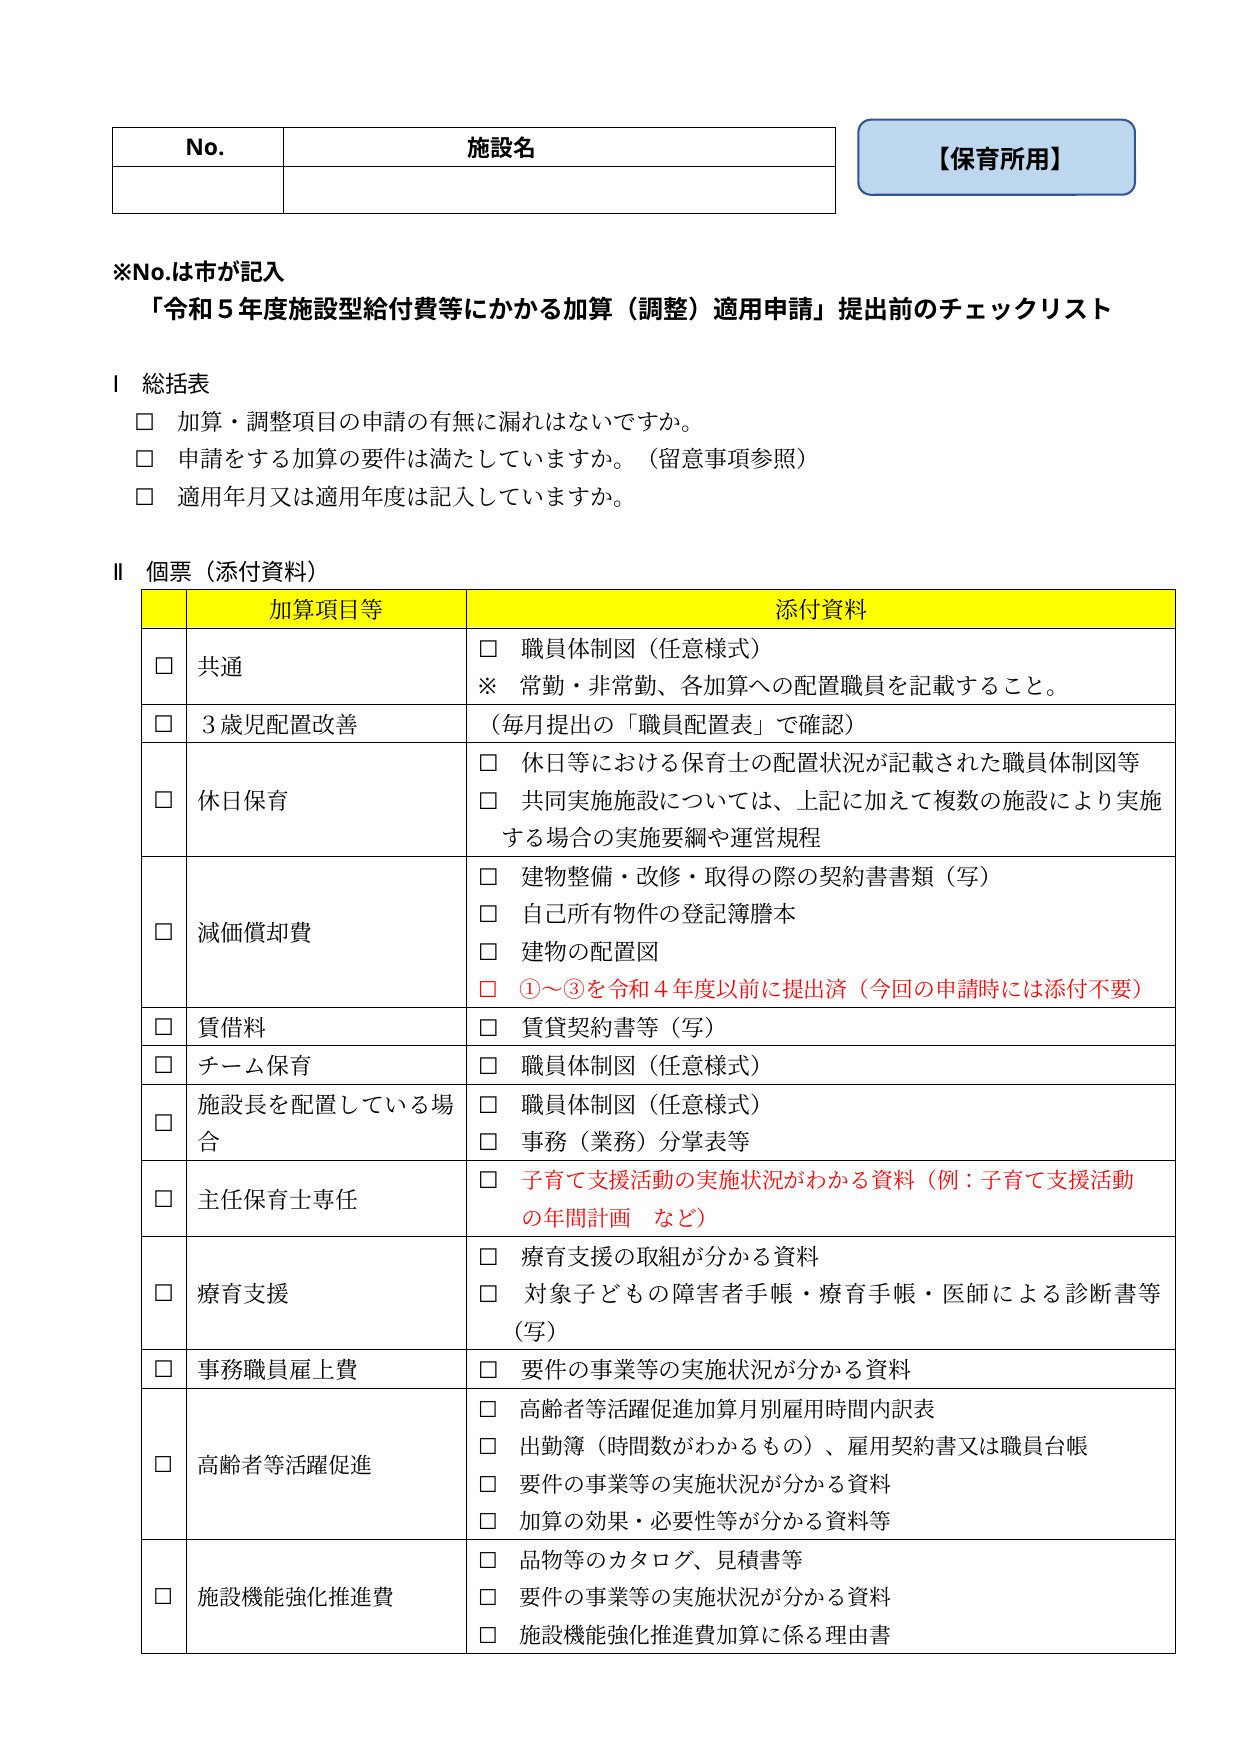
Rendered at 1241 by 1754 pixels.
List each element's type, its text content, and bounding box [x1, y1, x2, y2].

table_cell 休日等における保育士の配置状況が記載された職員体制図等 共同実施施設については、上記に加えて複数の施設により実施する場合の実施要綱や運営規程 [467, 743, 1175, 856]
table_cell [142, 1540, 186, 1652]
table_cell 減価償却費 [187, 857, 466, 1007]
table_cell [142, 705, 186, 742]
text 「令和５年度施設型給付費等にかかる加算（調整）適用申請」提出前のチェックリスト [112, 289, 1140, 326]
table_cell [142, 1161, 186, 1236]
table_cell 施設長を配置している場合 [187, 1085, 466, 1160]
table_cell [142, 1350, 186, 1388]
table_cell [284, 167, 835, 213]
text 申請をする加算の要件は満たしていますか。（留意事項参照） [134, 439, 1140, 476]
table_cell 休日保育 [187, 743, 466, 856]
table_cell [142, 1389, 186, 1539]
text ※No.は市が記入 [112, 251, 1023, 289]
table_header [142, 590, 186, 627]
table_cell 職員体制図（任意様式） 事務（業務）分掌表等 [467, 1085, 1175, 1160]
table_cell 賃借料 [187, 1008, 466, 1045]
table_cell 要件の事業等の実施状況が分かる資料 [467, 1350, 1175, 1388]
table_cell 建物整備・改修・取得の際の契約書書類（写） 自己所有物件の登記簿謄本 建物の配置図 ①～③を令和４年度以前に提出済（今回の申請時には添付不要） [467, 857, 1175, 1007]
table_cell チーム保育 [187, 1046, 466, 1084]
table_cell [142, 1237, 186, 1349]
table_cell 療育支援 [187, 1237, 466, 1349]
table_cell 事務職員雇上費 [187, 1350, 466, 1388]
table_header No. [113, 128, 283, 166]
table_cell 職員体制図（任意様式） ※ 常勤・非常勤、各加算への配置職員を記載すること。 [467, 629, 1175, 703]
text Ⅰ 総括表 [112, 364, 1140, 401]
table_cell 主任保育士専任 [187, 1161, 466, 1236]
table_cell 共通 [187, 629, 466, 703]
table_cell 職員体制図（任意様式） [467, 1046, 1175, 1084]
table_cell ３歳児配置改善 [187, 705, 466, 742]
list Ⅱ 個票（添付資料） [112, 551, 1140, 589]
table_cell [142, 1085, 186, 1160]
table_cell （毎月提出の「職員配置表」で確認） [467, 705, 1175, 742]
table_cell [113, 167, 283, 213]
table_header 施設名 [284, 128, 835, 166]
table_cell 子育て支援活動の実施状況がわかる資料（例：子育て支援活動 の年間計画 など） [467, 1161, 1175, 1236]
table_cell 品物等のカタログ、見積書等 要件の事業等の実施状況が分かる資料 施設機能強化推進費加算に係る理由書 [467, 1540, 1175, 1652]
table_cell 賃貸契約書等（写） [467, 1008, 1175, 1045]
table_header 加算項目等 [187, 590, 466, 627]
table_cell [142, 1046, 186, 1084]
text 加算・調整項目の申請の有無に漏れはないですか。 [134, 401, 1140, 439]
table_cell 高齢者等活躍促進加算月別雇用時間内訳表 出勤簿（時間数がわかるもの）、雇用契約書又は職員台帳 要件の事業等の実施状況が分かる資料 加算の効果・必要性等が分かる資料等 [467, 1389, 1175, 1539]
table_header 添付資料 [467, 590, 1175, 627]
table_cell [142, 857, 186, 1007]
text 適用年月又は適用年度は記入していますか。 [134, 476, 1140, 514]
table_cell [142, 743, 186, 856]
table_cell 施設機能強化推進費 [187, 1540, 466, 1652]
table_cell [142, 1008, 186, 1045]
table_cell [142, 629, 186, 703]
table_cell 高齢者等活躍促進 [187, 1389, 466, 1539]
table_cell 療育支援の取組が分かる資料 対象子どもの障害者手帳・療育手帳・医師による診断書等（写） [467, 1237, 1175, 1349]
